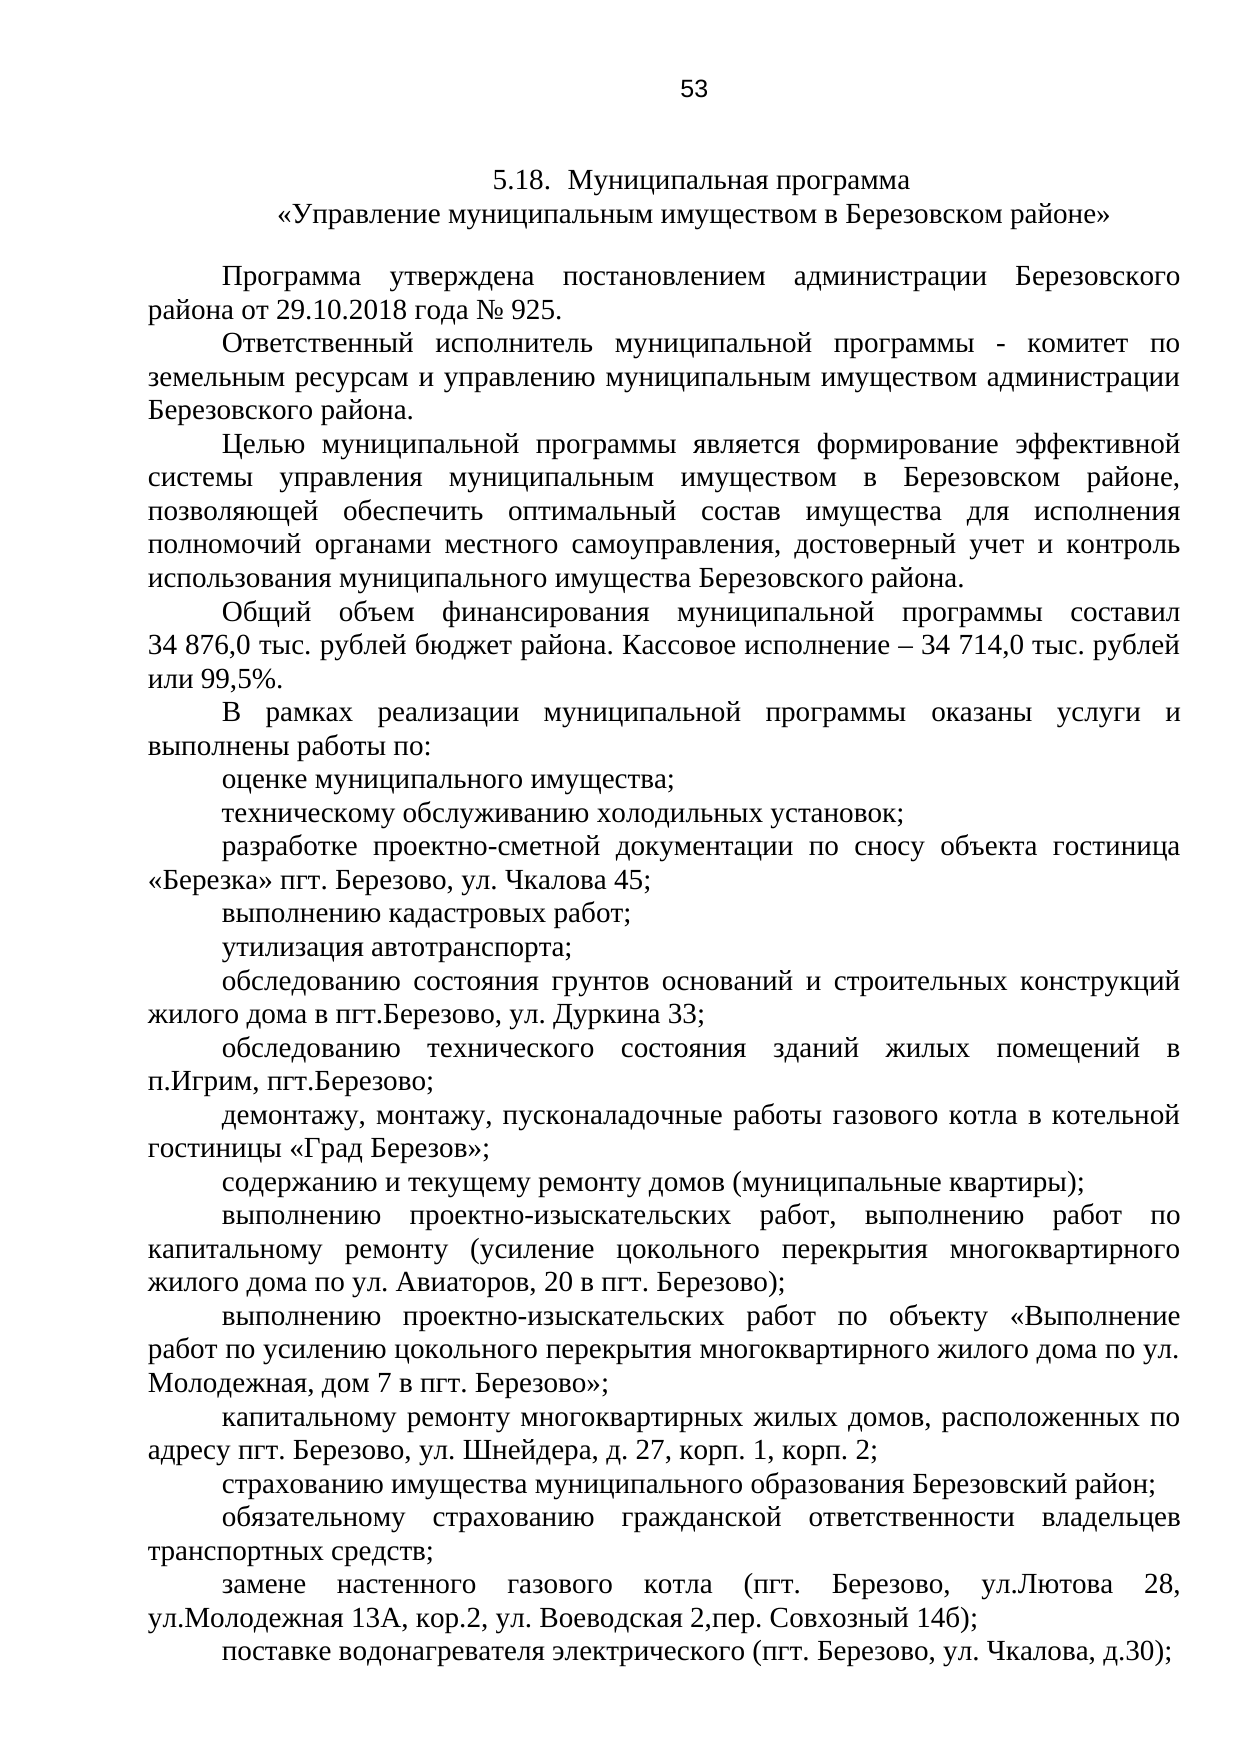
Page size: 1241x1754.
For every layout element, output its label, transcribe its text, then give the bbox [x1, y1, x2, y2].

text Ответственный исполнитель муниципальной программы - комитет по земельным ресурсам и управлению муниципальным имуществом администрации Березовского района. [148, 325, 1181, 426]
text поставке водонагревателя электрического (пгт. Березово, ул. Чкалова, д.30); [148, 1633, 1181, 1667]
text Программа утверждена постановлением администрации Березовского района от 29.10.2018 года № 925. [148, 258, 1181, 325]
text капитальному ремонту многоквартирных жилых домов, расположенных по адресу пгт. Березово, ул. Шнейдера, д. 27, корп. 1, корп. 2; [148, 1399, 1181, 1466]
text оценке муниципального имущества; [148, 761, 1181, 795]
text обязательному страхованию гражданской ответственности владельцев транспортных средств; [148, 1499, 1181, 1566]
text демонтажу, монтажу, пусконаладочные работы газового котла в котельной гостиницы «Град Березов»; [148, 1097, 1181, 1164]
text страхованию имущества муниципального образования Березовский район; [148, 1466, 1181, 1499]
text Общий объем финансирования муниципальной программы составил 34 876,0 тыс. рублей бюджет района. Кассовое исполнение – 34 714,0 тыс. рублей или 99,5%. [148, 594, 1181, 694]
text выполнению проектно-изыскательских работ по объекту «Выполнение работ по усилению цокольного перекрытия многоквартирного жилого дома по ул. Молодежная, дом 7 в пгт. Березово»; [148, 1298, 1181, 1399]
list Муниципальная программа [222, 162, 1181, 196]
text техническому обслуживанию холодильных установок; [148, 795, 1181, 828]
text разработке проектно-сметной документации по сносу объекта гостиница «Березка» пгт. Березово, ул. Чкалова 45; [148, 828, 1181, 896]
text обследованию состояния грунтов оснований и строительных конструкций жилого дома в пгт.Березово, ул. Дуркина 33; [148, 963, 1181, 1030]
text замене настенного газового котла (пгт. Березово, ул.Лютова 28, ул.Молодежная 13А, кор.2, ул. Воеводская 2,пер. Совхозный 14б); [148, 1566, 1181, 1633]
text «Управление муниципальным имуществом в Березовском районе» [207, 196, 1181, 229]
text обследованию технического состояния зданий жилых помещений в п.Игрим, пгт.Березово; [148, 1030, 1181, 1097]
text В рамках реализации муниципальной программы оказаны услуги и выполнены работы по: [148, 694, 1181, 761]
text утилизация автотранспорта; [148, 929, 1181, 963]
text выполнению кадастровых работ; [148, 896, 1181, 929]
text Целью муниципальной программы является формирование эффективной системы управления муниципальным имуществом в Березовском районе, позволяющей обеспечить оптимальный состав имущества для исполнения полномочий органами местного самоуправления, достоверный учет и контроль использования муниципального имущества Березовского района. [148, 426, 1181, 594]
text содержанию и текущему ремонту домов (муниципальные квартиры); [148, 1164, 1181, 1197]
text выполнению проектно-изыскательских работ, выполнению работ по капитальному ремонту (усиление цокольного перекрытия многоквартирного жилого дома по ул. Авиаторов, 20 в пгт. Березово); [148, 1197, 1181, 1298]
